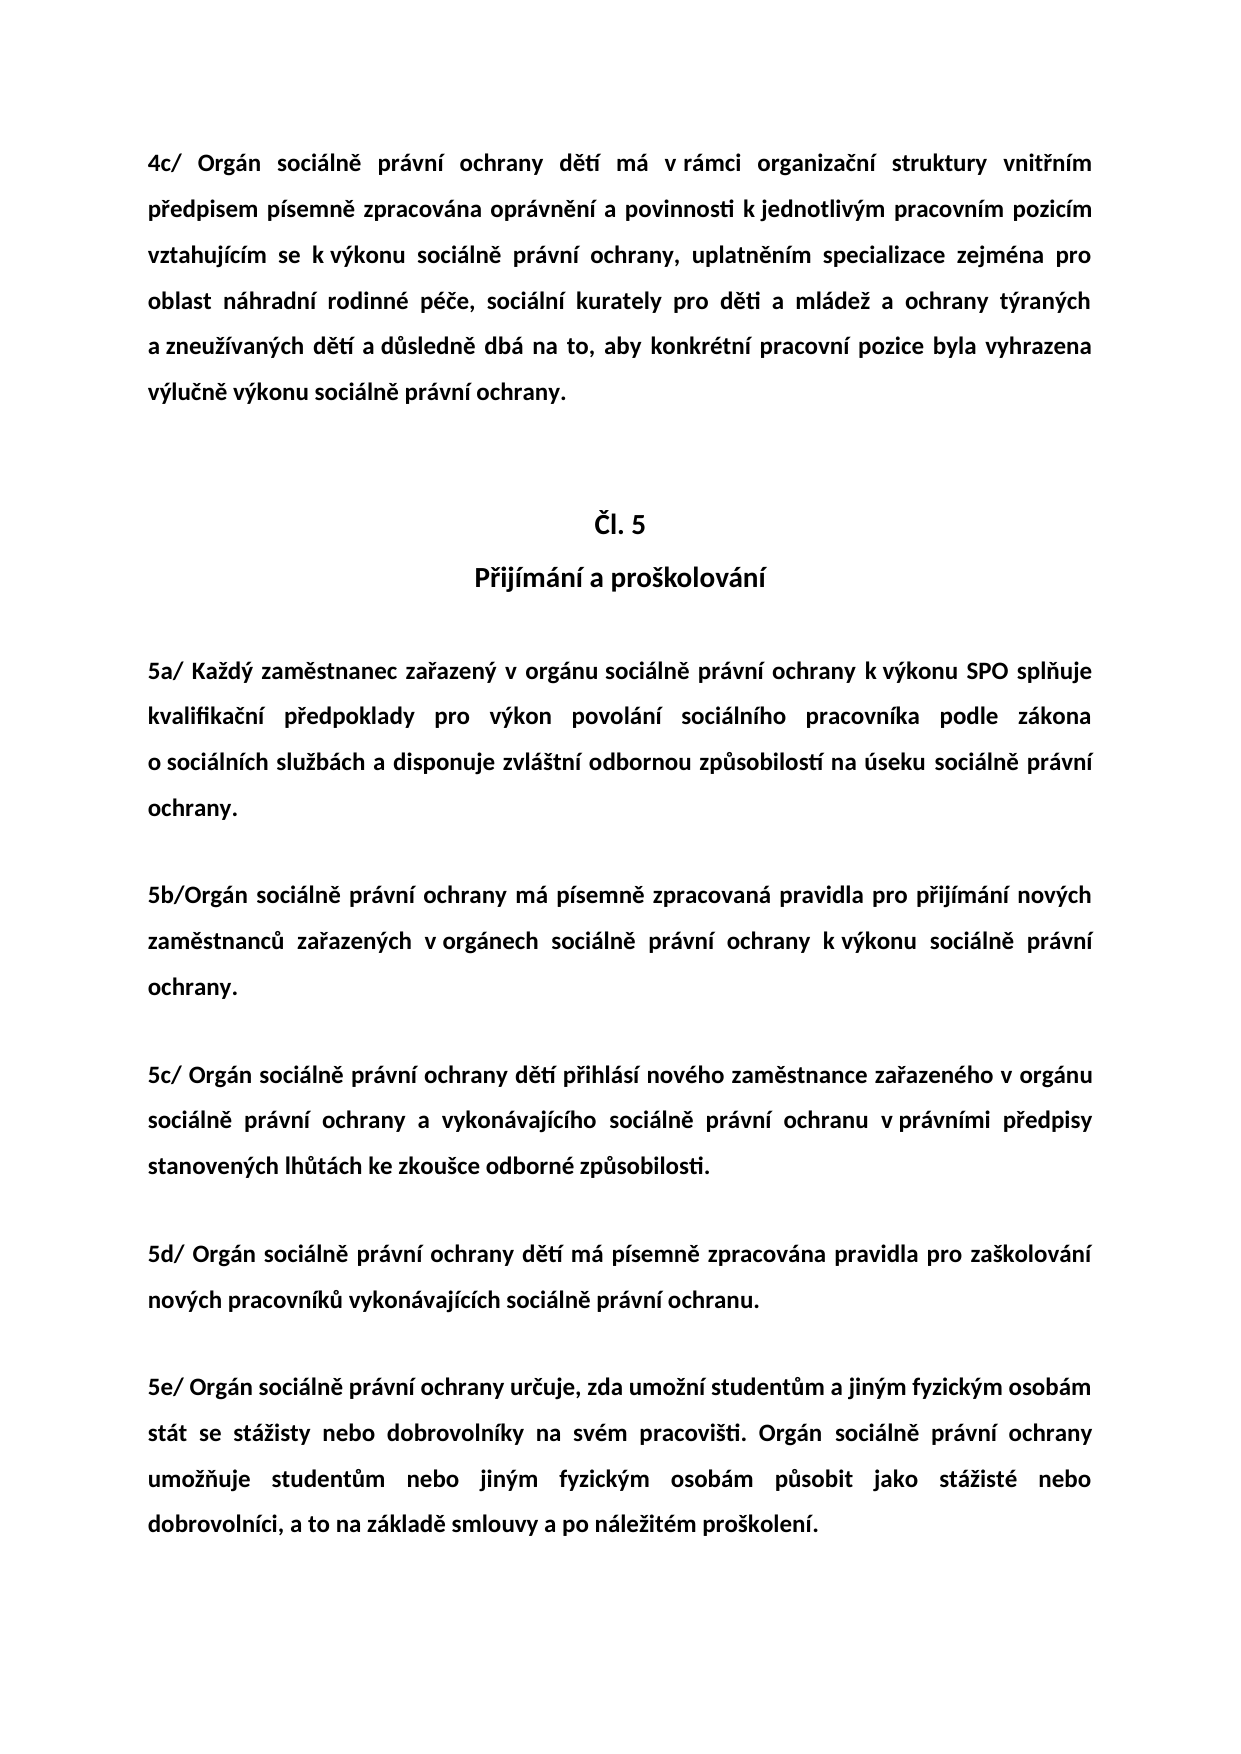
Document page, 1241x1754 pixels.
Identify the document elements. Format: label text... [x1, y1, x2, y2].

subtitle 5c/ Orgán sociálně právní ochrany dětí přihlásí nového zaměstnance zařazeného v orgánu sociálně právní ochrany a vykonávajícího sociálně právní ochranu v právními předpisy stanovených lhůtách ke zkoušce odborné způsobilosti. [148, 1059, 1093, 1181]
subtitle Čl. 5 [148, 506, 1093, 542]
subtitle 5e/ Orgán sociálně právní ochrany určuje, zda umožní studentům a jiným fyzickým osobám stát se stážisty nebo dobrovolníky na svém pracovišti. Orgán sociálně právní ochrany umožňuje studentům nebo jiným fyzickým osobám působit jako stážisté nebo dobrovolníci, a to na základě smlouvy a po náležitém proškolení. [148, 1371, 1093, 1539]
subtitle Přijímání a proškolování [148, 559, 1093, 595]
subtitle 5a/ Každý zaměstnanec zařazený v orgánu sociálně právní ochrany k výkonu SPO splňuje kvalifikační předpoklady pro výkon povolání sociálního pracovníka podle zákona o sociálních službách a disponuje zvláštní odbornou způsobilostí na úseku sociálně právní ochrany. [148, 655, 1093, 822]
subtitle 4c/ Orgán sociálně právní ochrany dětí má v rámci organizační struktury vnitřním předpisem písemně zpracována oprávnění a povinnosti k jednotlivým pracovním pozicím vztahujícím se k výkonu sociálně právní ochrany, uplatněním specializace zejména pro oblast náhradní rodinné péče, sociální kurately pro děti a mládež a ochrany týraných a zneužívaných dětí a důsledně dbá na to, aby konkrétní pracovní pozice byla vyhrazena výlučně výkonu sociálně právní ochrany. [148, 148, 1093, 407]
subtitle 5b/Orgán sociálně právní ochrany má písemně zpracovaná pravidla pro přijímání nových zaměstnanců zařazených v orgánech sociálně právní ochrany k výkonu sociálně právní ochrany. [148, 880, 1093, 1002]
subtitle 5d/ Orgán sociálně právní ochrany dětí má písemně zpracována pravidla pro zaškolování nových pracovníků vykonávajících sociálně právní ochranu. [148, 1238, 1093, 1314]
